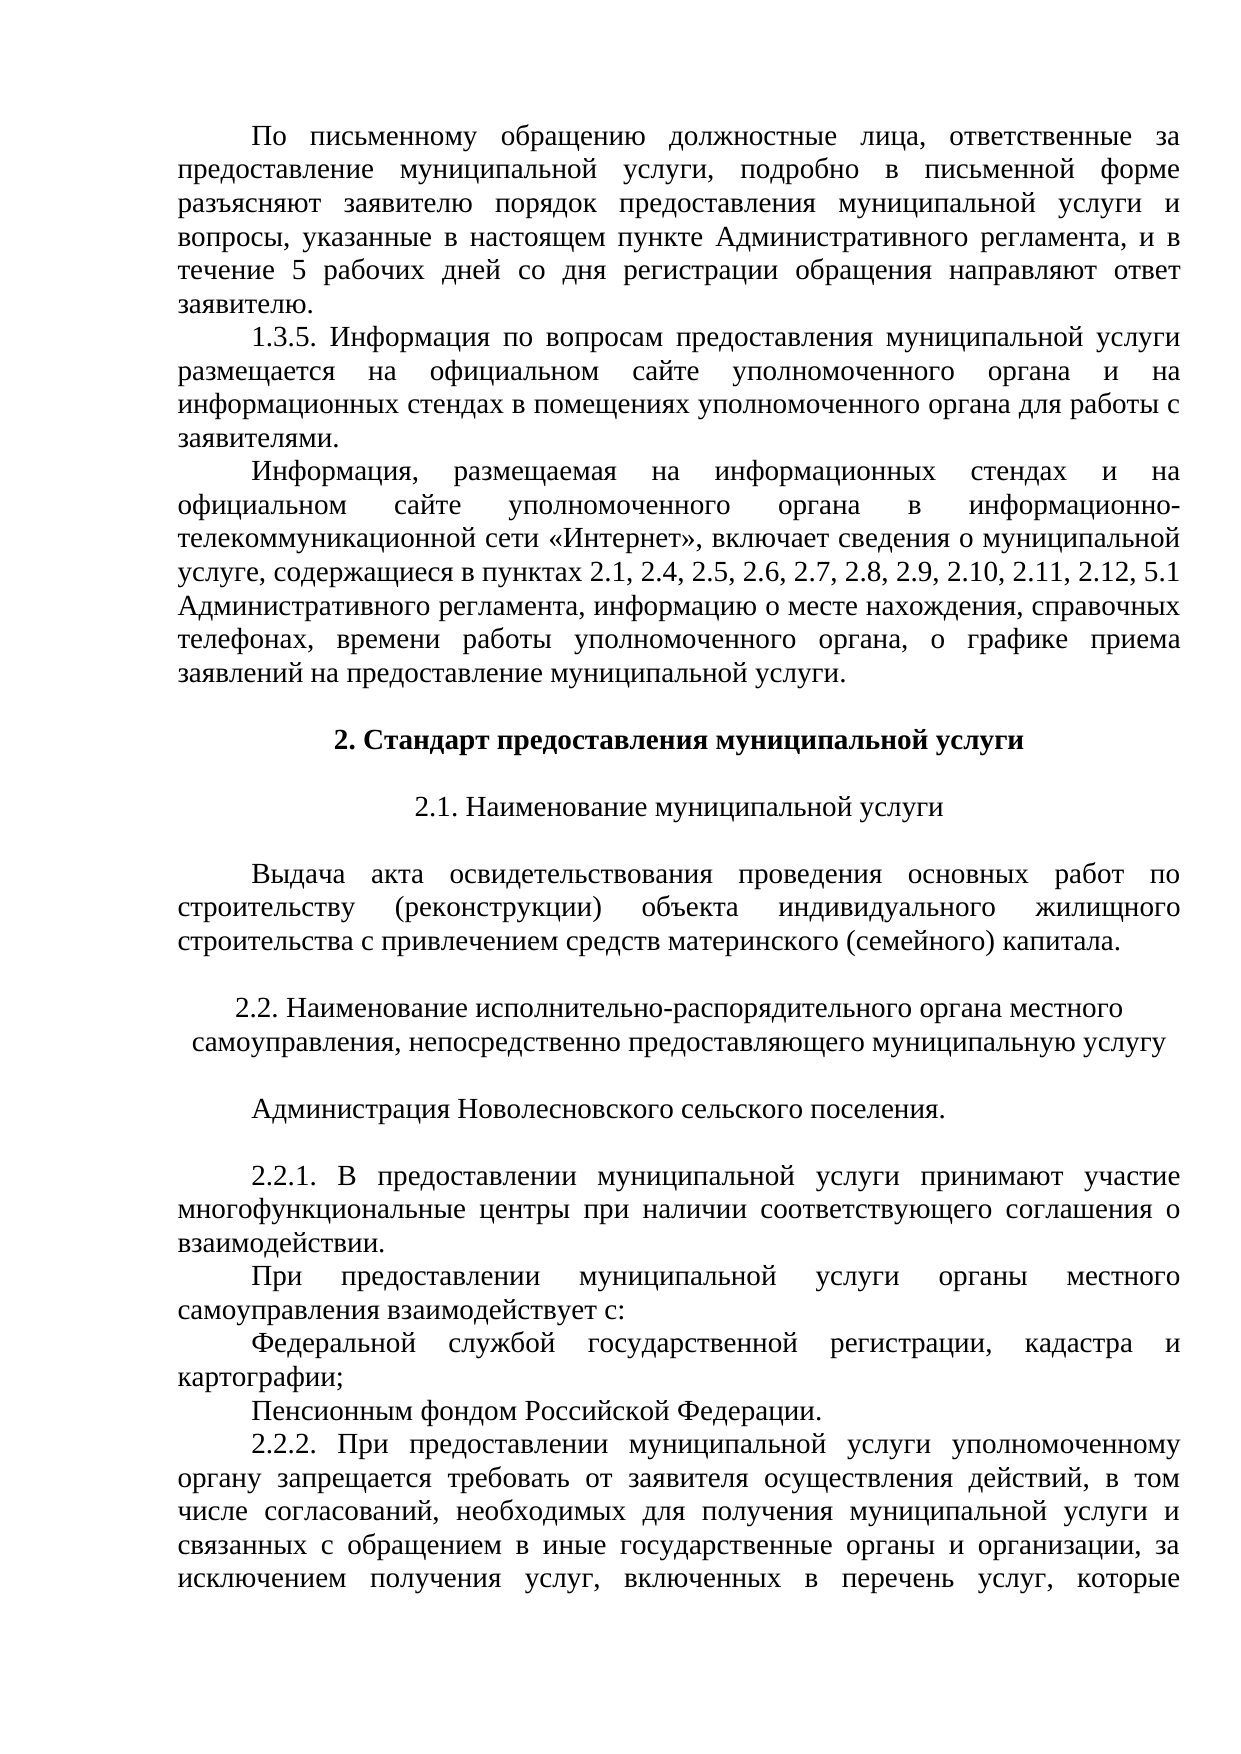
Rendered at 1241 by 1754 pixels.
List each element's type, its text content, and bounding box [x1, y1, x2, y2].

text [177, 1426, 1181, 1594]
text 2.2. Наименование исполнительно-распорядительного органа местного самоуправления, непосредственно предоставляющего муниципальную услугу [177, 990, 1181, 1057]
text По письменному обращению должностные лица, ответственные за предоставление муниципальной услуги, подробно в письменной форме разъясняют заявителю порядок предоставления муниципальной услуги и вопросы, указанные в настоящем пункте Административного регламента, и в течение 5 рабочих дней со дня регистрации обращения направляют ответ заявителю. [177, 118, 1181, 319]
text Выдача акта освидетельствования проведения основных работ по строительству (реконструкции) объекта индивидуального жилищного строительства с привлечением средств материнского (семейного) капитала. [177, 856, 1181, 957]
text 2.1. Наименование муниципальной услуги [177, 789, 1181, 822]
text Информация, размещаемая на информационных стендах и на официальном сайте уполномоченного органа в информационно-телекоммуникационной сети «Интернет», включает сведения о муниципальной услуге, содержащиеся в пунктах 2.1, 2.4, 2.5, 2.6, 2.7, 2.8, 2.9, 2.10, 2.11, 2.12, 5.1 Административного регламента, информацию о месте нахождения, справочных телефонах, времени работы уполномоченного органа, о графике приема заявлений на предоставление муниципальной услуги. [177, 453, 1181, 688]
text При предоставлении муниципальной услуги органы местного самоуправления взаимодействует с: [177, 1258, 1181, 1326]
text 1.3.5. Информация по вопросам предоставления муниципальной услуги размещается на официальном сайте уполномоченного органа и на информационных стендах в помещениях уполномоченного органа для работы с заявителями. [177, 319, 1181, 453]
text Пенсионным фондом Российской Федерации. [177, 1393, 1181, 1426]
text Федеральной службой государственной регистрации, кадастра и картографии; [177, 1326, 1181, 1393]
text Администрация Новолесновского сельского поселения. [177, 1091, 1181, 1124]
text 2. Стандарт предоставления муниципальной услуги [177, 722, 1181, 755]
text 2.2.1. В предоставлении муниципальной услуги принимают участие многофункциональные центры при наличии соответствующего соглашения о взаимодействии. [177, 1158, 1181, 1258]
